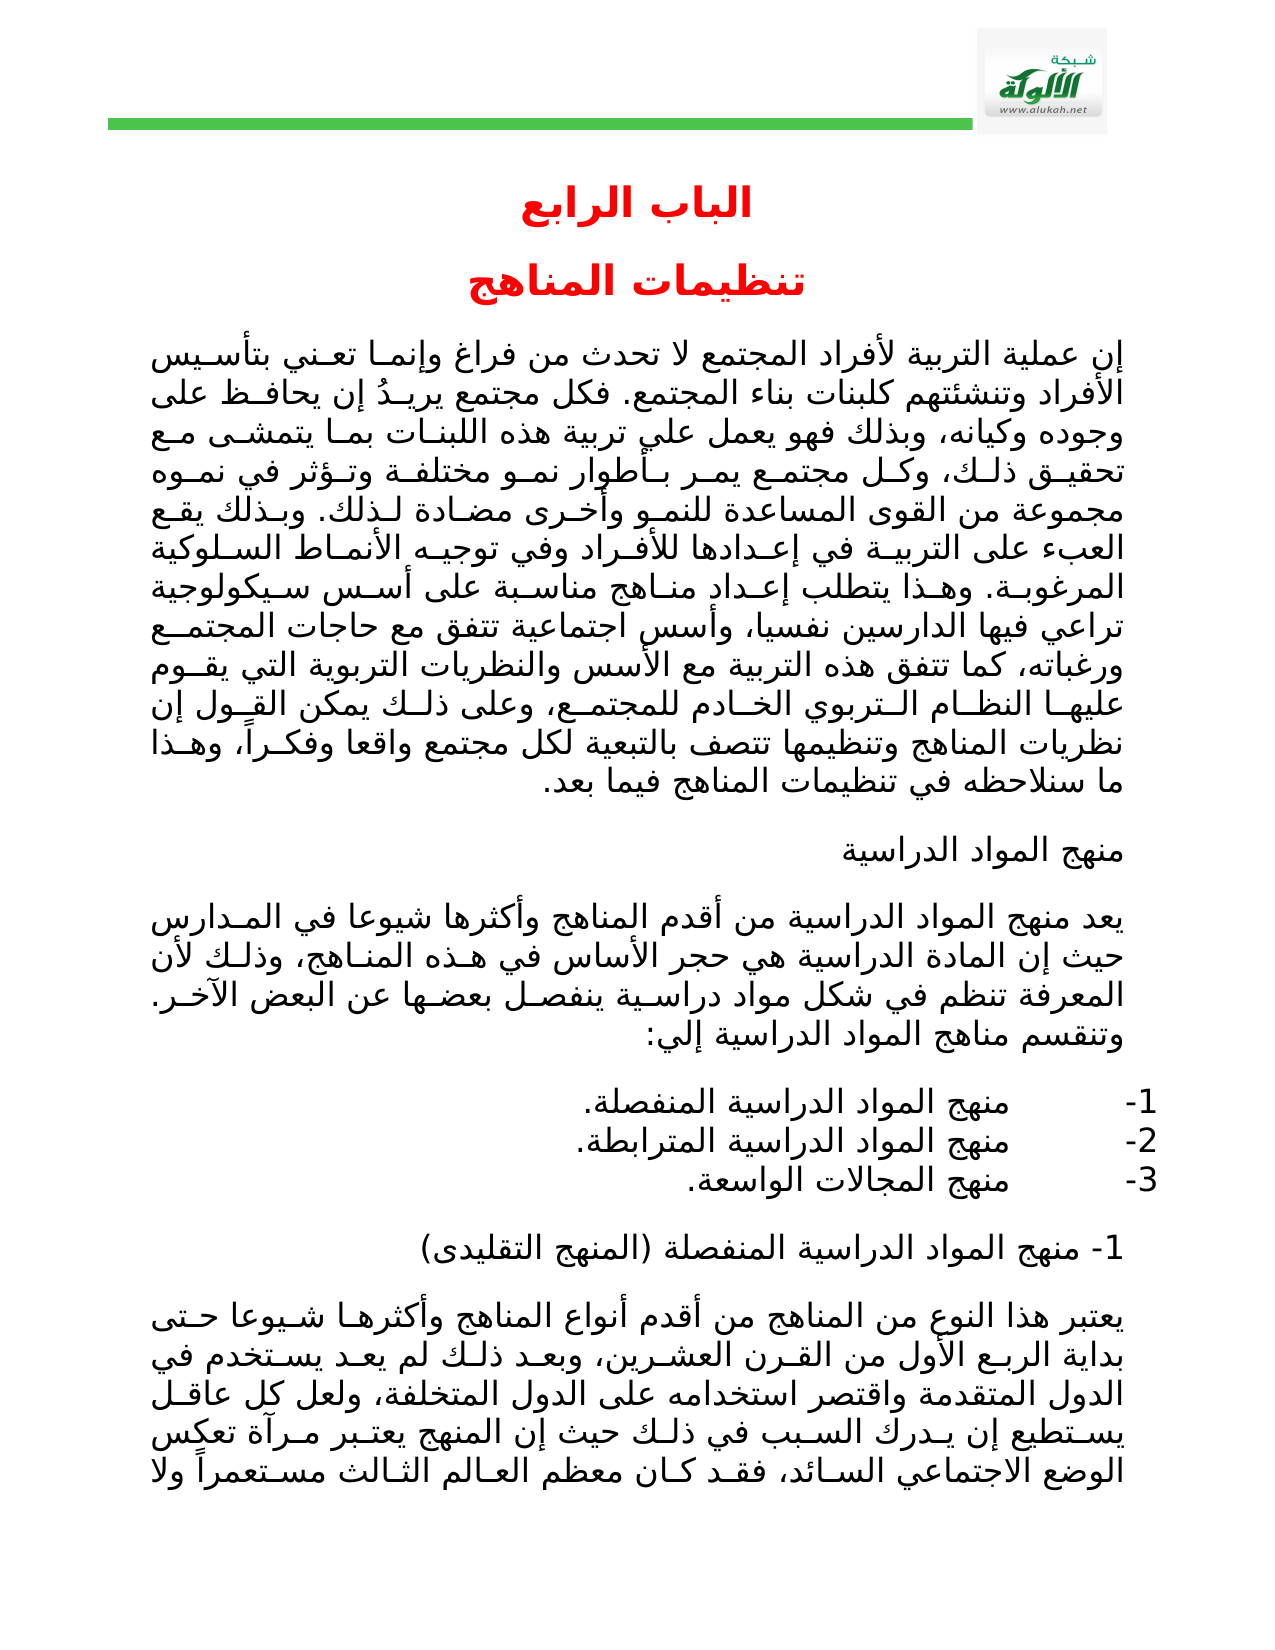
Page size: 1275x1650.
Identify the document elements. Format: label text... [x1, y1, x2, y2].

text يعد منهج المواد الدراسية من أقدم المناهج وأكثرها شيوعا في المدارس حيث إن المادة الدراسية هي حجر الأساس في هذه المناهج، وذلك لأن المعرفة تنظم في شكل مواد دراسية ينفصل بعضها عن البعض الآخر. وتنقسم مناهج المواد الدراسية إلي: [150, 898, 1125, 1053]
list منهج المواد الدراسية المنفصلة. [150, 1083, 1125, 1121]
subtitle منهج المواد الدراسية [150, 830, 1125, 869]
list منهج المجالات الواسعة. [150, 1160, 1125, 1199]
text تنظيمات المناهج [150, 257, 1125, 305]
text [150, 1296, 1125, 1491]
text 1- منهج المواد الدراسية المنفصلة (المنهج التقليدى) [150, 1228, 1125, 1267]
list منهج المواد الدراسية المترابطة. [150, 1121, 1125, 1160]
text إن عملية التربية لأفراد المجتمع لا تحدث من فراغ وإنما تعني بتأسيس الأفراد وتنشئتهم كلبنات بناء المجتمع. فكل مجتمع يريدُ إن يحافظ على وجوده وكيانه، وبذلك فهو يعمل علي تربية هذه اللبنات بما يتمشى مع تحقيق ذلك، وكل مجتمع يمر بأطوار نمو مختلفة وتؤثر في نموه مجموعة من القوى المساعدة للنمو وأخرى مضادة لذلك. وبذلك يقع العبء على التربية في إعدادها للأفراد وفي توجيه الأنماط السلوكية المرغوبة. وهذا يتطلب إعداد مناهج مناسبة على أسس سيكولوجية تراعي فيها الدارسين نفسيا، وأسس اجتماعية تتفق مع حاجات المجتمع ورغباته، كما تتفق هذه التربية مع الأسس والنظريات التربوية التي يقوم عليها النظام التربوي الخادم للمجتمع، وعلى ذلك يمكن القول إن نظريات المناهج وتنظيمها تتصف بالتبعية لكل مجتمع واقعا وفكراً، وهذا ما سنلاحظه في تنظيمات المناهج فيما بعد. [150, 334, 1125, 801]
text الباب الرابع [150, 179, 1125, 228]
